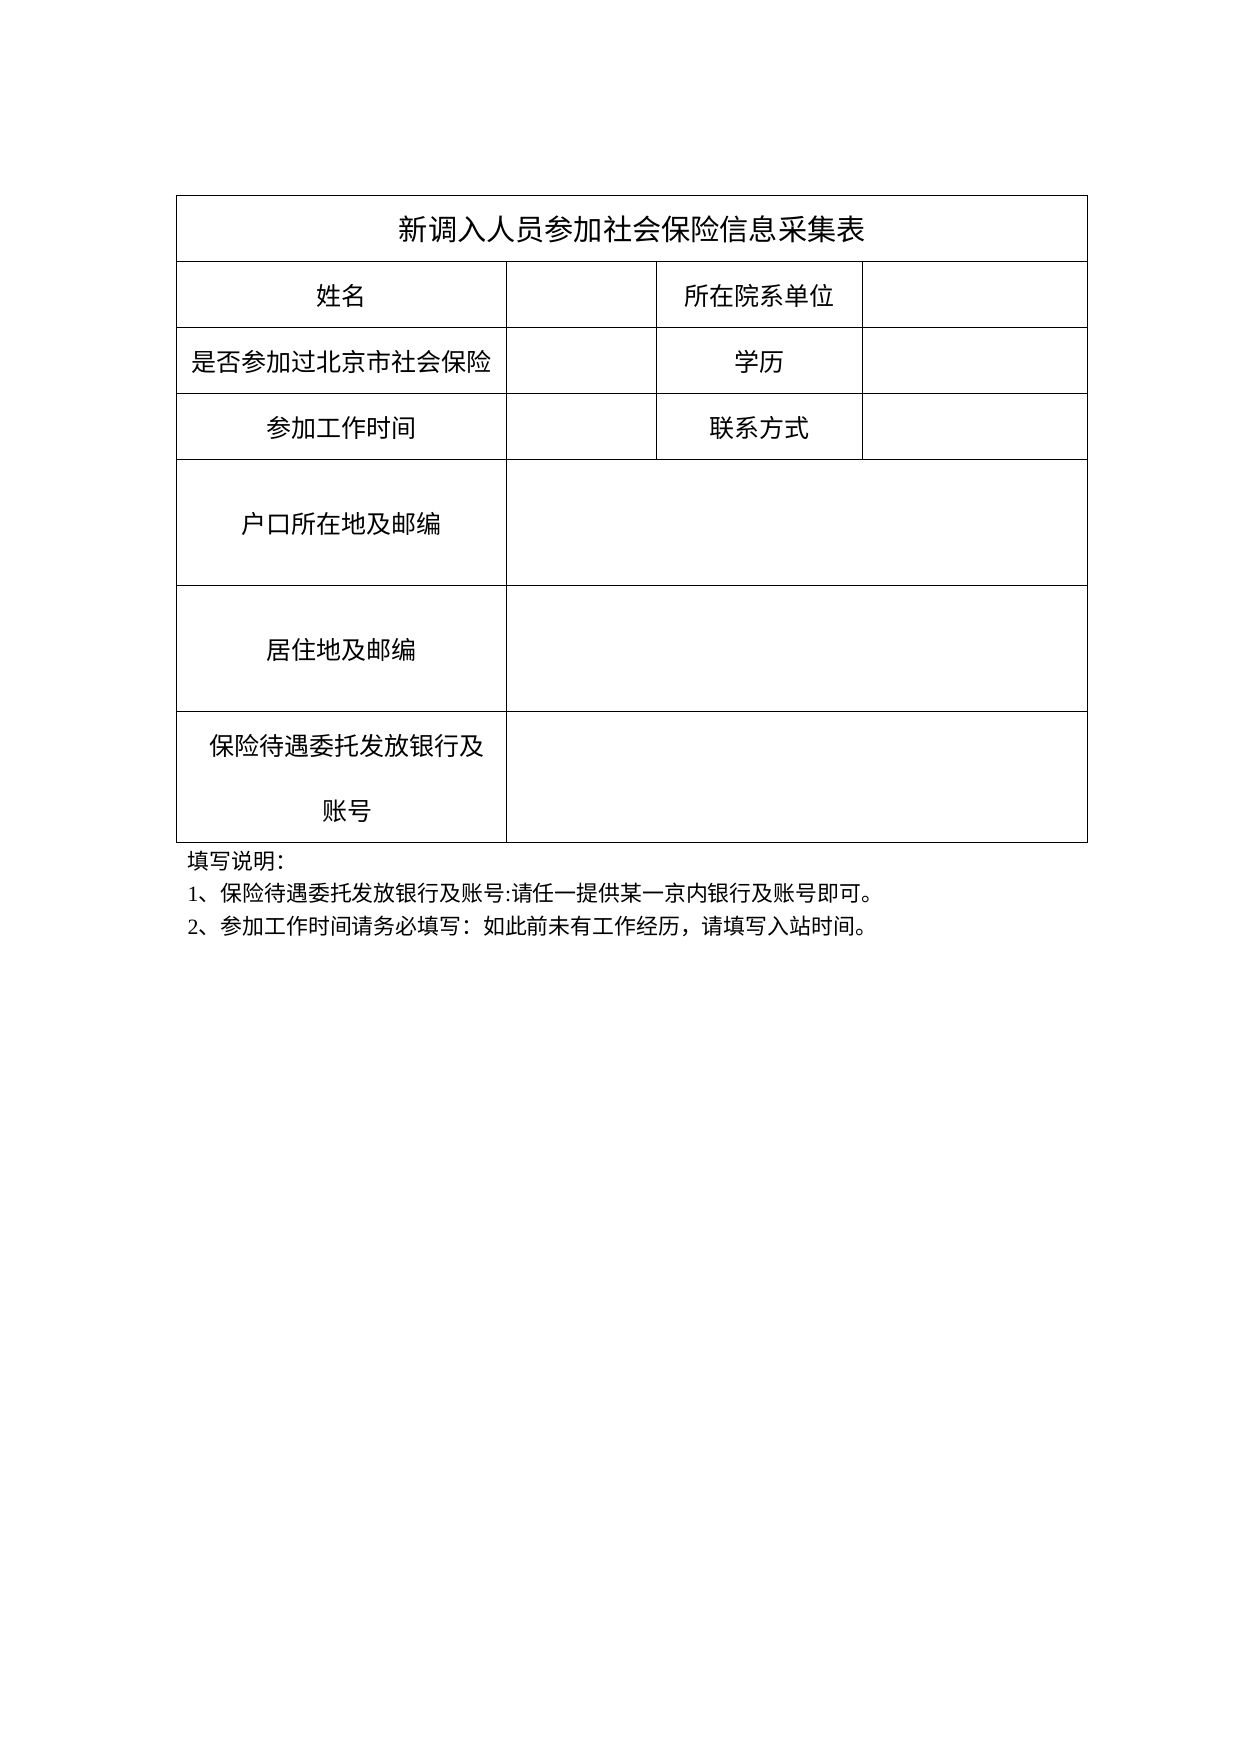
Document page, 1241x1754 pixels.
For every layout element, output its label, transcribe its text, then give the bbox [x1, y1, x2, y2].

table_cell [507, 394, 656, 459]
table_cell 联系方式 [657, 394, 862, 459]
table_cell [507, 712, 1087, 842]
text 2、参加工作时间请务必填写：如此前未有工作经历，请填写入站时间。 [187, 908, 1053, 941]
table_cell 户口所在地及邮编 [177, 460, 506, 585]
table_cell [863, 328, 1087, 393]
table_cell [863, 394, 1087, 459]
table_cell 学历 [657, 328, 862, 393]
table_cell [507, 586, 1087, 711]
table_cell 是否参加过北京市社会保险 [177, 328, 506, 393]
table_cell [507, 328, 656, 393]
table_cell 参加工作时间 [177, 394, 506, 459]
table_cell [507, 262, 656, 327]
table_cell [863, 262, 1087, 327]
table_header 新调入人员参加社会保险信息采集表 [177, 196, 1087, 261]
text 1、保险待遇委托发放银行及账号:请任一提供某一京内银行及账号即可。 [187, 876, 1053, 908]
table_cell 保险待遇委托发放银行及账号 [177, 712, 506, 842]
text 填写说明： [187, 843, 1053, 876]
table_cell 所在院系单位 [657, 262, 862, 327]
table_cell 姓名 [177, 262, 506, 327]
table_cell [507, 460, 1087, 585]
table_cell 居住地及邮编 [177, 586, 506, 711]
